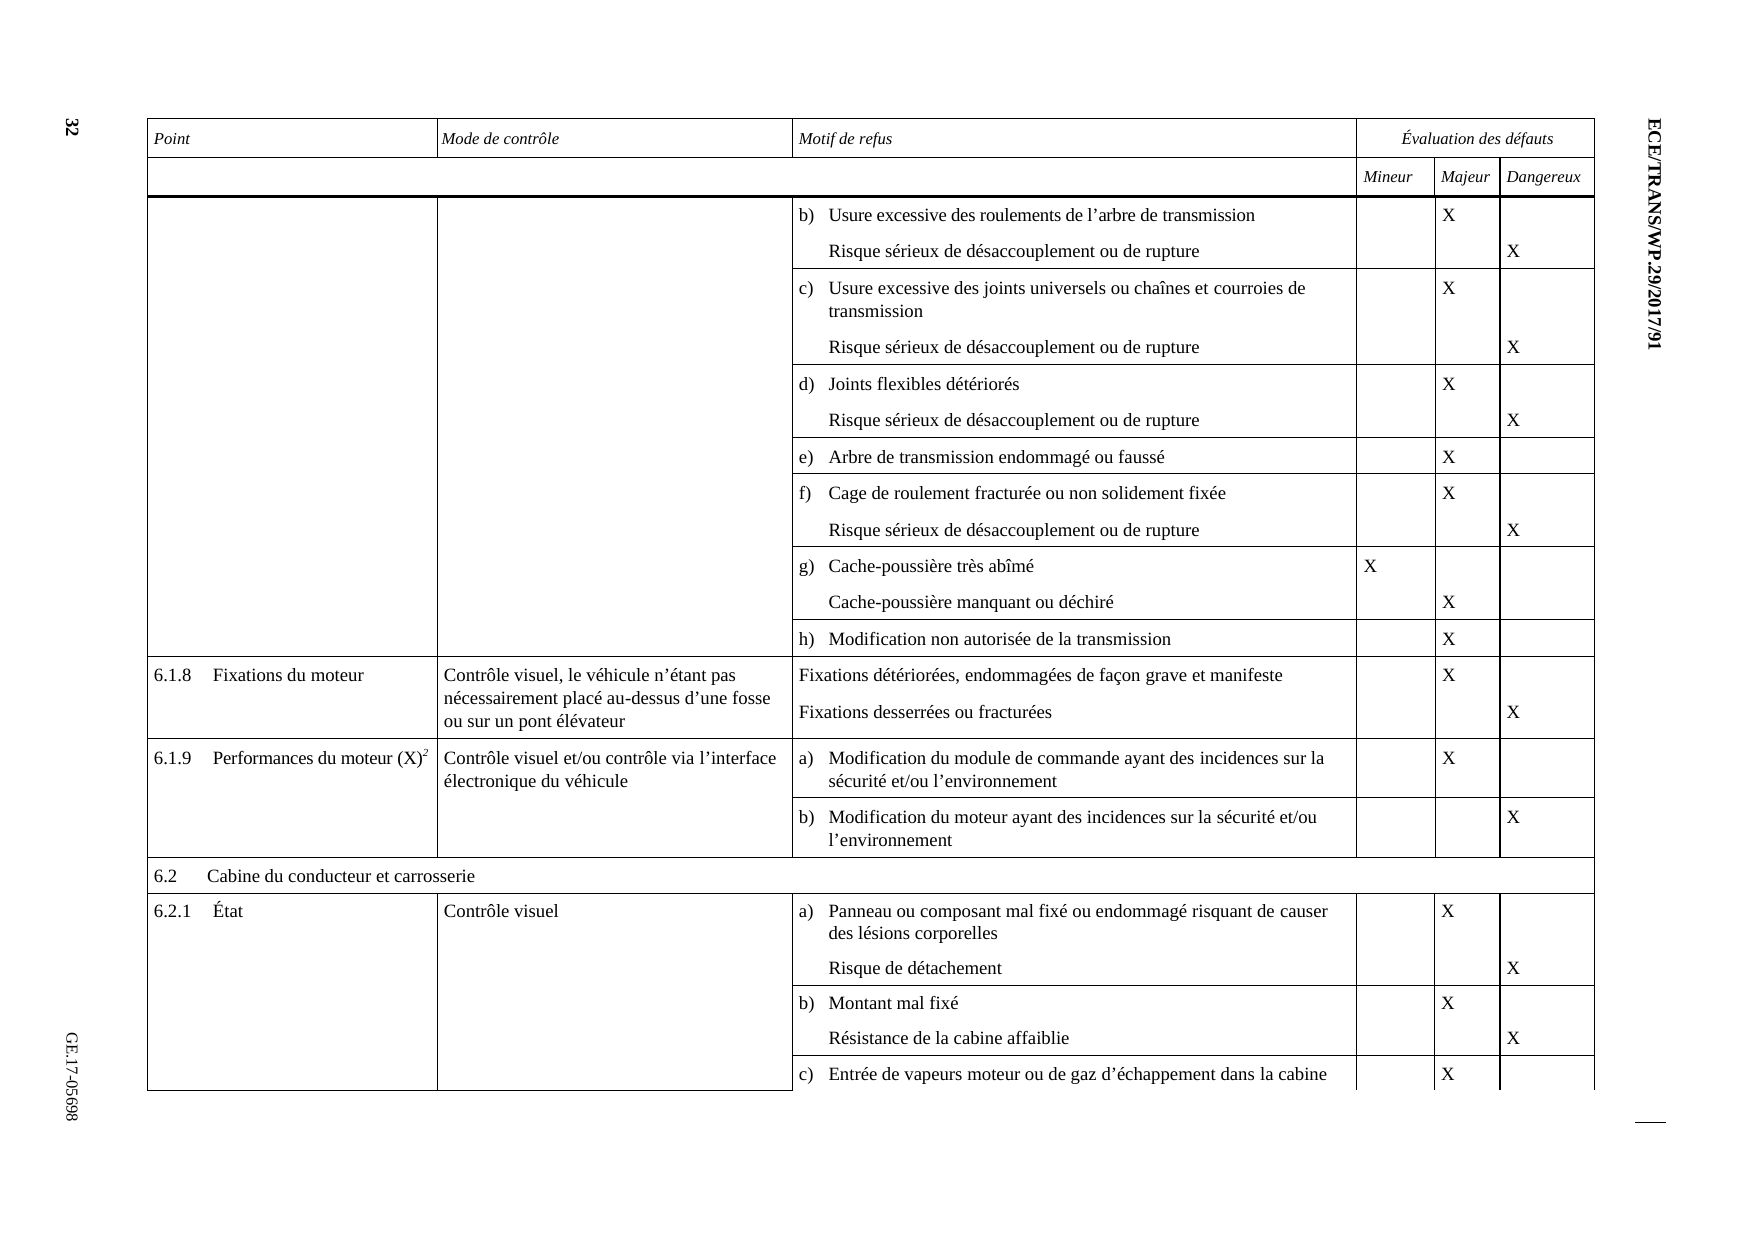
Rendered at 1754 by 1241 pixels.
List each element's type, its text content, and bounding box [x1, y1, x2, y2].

table_cell X [1501, 510, 1594, 546]
table_cell X [1501, 232, 1594, 268]
table_cell [1501, 583, 1594, 619]
table_cell X [1436, 198, 1499, 232]
table_cell [1357, 692, 1435, 738]
table_cell [1357, 657, 1435, 692]
table_cell [1501, 269, 1594, 327]
table_cell [1357, 583, 1435, 619]
table_cell Cache-poussière manquant ou déchiré [793, 583, 1356, 619]
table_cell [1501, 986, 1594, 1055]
table_cell [1501, 365, 1594, 400]
table_cell 6.2.1 État [148, 894, 437, 1090]
table_cell c) Usure excessive des joints universels ou chaînes et courroies de transmission [793, 269, 1356, 327]
table_cell X [1357, 547, 1435, 583]
table_header Motif de refus [793, 119, 1356, 157]
table_cell Contrôle visuel, le véhicule n’étant pas nécessairement placé au-dessus d’une fosse ou sur un pont élévateur [438, 657, 792, 738]
table_cell f) Cage de roulement fracturée ou non solidement fixée [793, 474, 1356, 510]
table_cell X [1436, 269, 1499, 327]
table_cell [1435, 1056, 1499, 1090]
table_cell [1357, 474, 1435, 510]
table_cell b) Usure excessive des roulements de l’arbre de transmission [793, 198, 1356, 232]
table_cell e) Arbre de transmission endommagé ou faussé [793, 438, 1356, 473]
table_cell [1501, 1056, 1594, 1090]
table_cell X [1501, 692, 1594, 738]
table_cell [148, 158, 1356, 195]
table_cell [1357, 269, 1435, 327]
table_cell [1436, 328, 1499, 364]
table_cell Risque sérieux de désaccouplement ou de rupture [793, 400, 1356, 437]
table_cell X [1501, 400, 1594, 437]
table_cell 6.2 Cabine du conducteur et carrosserie [148, 858, 1594, 893]
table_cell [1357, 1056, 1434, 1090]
table_cell [1501, 198, 1594, 232]
table_cell [1357, 620, 1435, 656]
table_cell Contrôle visuel et/ou contrôle via l’interface électronique du véhicule [438, 739, 792, 857]
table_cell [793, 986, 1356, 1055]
table_cell [1501, 620, 1594, 656]
table_cell [1436, 798, 1499, 857]
table_cell X [1436, 583, 1499, 619]
table_cell [1501, 739, 1594, 797]
table_cell [1357, 798, 1435, 857]
table_cell [1436, 692, 1499, 738]
table_cell [1436, 232, 1499, 268]
table_cell [1436, 547, 1499, 583]
table_cell X [1436, 365, 1499, 400]
table_cell [1357, 510, 1435, 546]
table_cell [1357, 438, 1435, 473]
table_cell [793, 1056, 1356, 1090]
table_header Point [148, 119, 437, 157]
table_cell [1357, 232, 1435, 268]
table_cell 6.1.9 Performances du moteur (X)2 [148, 739, 437, 857]
table_cell h) Modification non autorisée de la transmission [793, 620, 1356, 656]
table_cell [1501, 474, 1594, 510]
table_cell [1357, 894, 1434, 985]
table_cell Majeur [1435, 158, 1499, 195]
table_cell Risque sérieux de désaccouplement ou de rupture [793, 328, 1356, 364]
table_cell Dangereux [1501, 158, 1594, 195]
table_cell [1501, 438, 1594, 473]
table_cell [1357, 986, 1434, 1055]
table_cell [1357, 400, 1435, 437]
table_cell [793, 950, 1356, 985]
table_cell Fixations desserrées ou fracturées [793, 692, 1356, 738]
table_cell X [1436, 438, 1499, 473]
table_cell X [1436, 620, 1499, 656]
table_cell [1357, 198, 1435, 232]
table_cell Mineur [1357, 158, 1434, 195]
table_cell Risque sérieux de désaccouplement ou de rupture [793, 510, 1356, 546]
table_cell d) Joints flexibles détériorés [793, 365, 1356, 400]
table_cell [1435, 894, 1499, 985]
table_cell [1501, 657, 1594, 692]
table_cell a) Modification du module de commande ayant des incidences sur la sécurité et/ou l’environnement [793, 739, 1356, 797]
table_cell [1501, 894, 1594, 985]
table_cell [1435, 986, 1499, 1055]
table_cell [1436, 510, 1499, 546]
table_header Mode de contrôle [438, 119, 792, 157]
table_cell b) Modification du moteur ayant des incidences sur la sécurité et/ou l’environnement [793, 798, 1356, 857]
table_cell X [1436, 657, 1499, 692]
table_cell X [1436, 474, 1499, 510]
table_cell g) Cache-poussière très abîmé [793, 547, 1356, 583]
table_cell X [1501, 798, 1594, 857]
table_header Évaluation des défauts [1357, 119, 1594, 157]
table_cell Risque sérieux de désaccouplement ou de rupture [793, 232, 1356, 268]
table_cell Fixations détériorées, endommagées de façon grave et manifeste [793, 657, 1356, 692]
table_cell [1501, 547, 1594, 583]
table_cell [1436, 400, 1499, 437]
table_cell a) Panneau ou composant mal fixé ou endommagé risquant de causer des lésions corporelles [793, 894, 1356, 950]
table_cell [1357, 365, 1435, 400]
table_cell [1357, 328, 1435, 364]
table_cell 6.1.8 Fixations du moteur [148, 657, 437, 738]
table_cell X [1501, 328, 1594, 364]
table_cell [1357, 739, 1435, 797]
table_cell X [1436, 739, 1499, 797]
table_cell Contrôle visuel [438, 894, 792, 1090]
